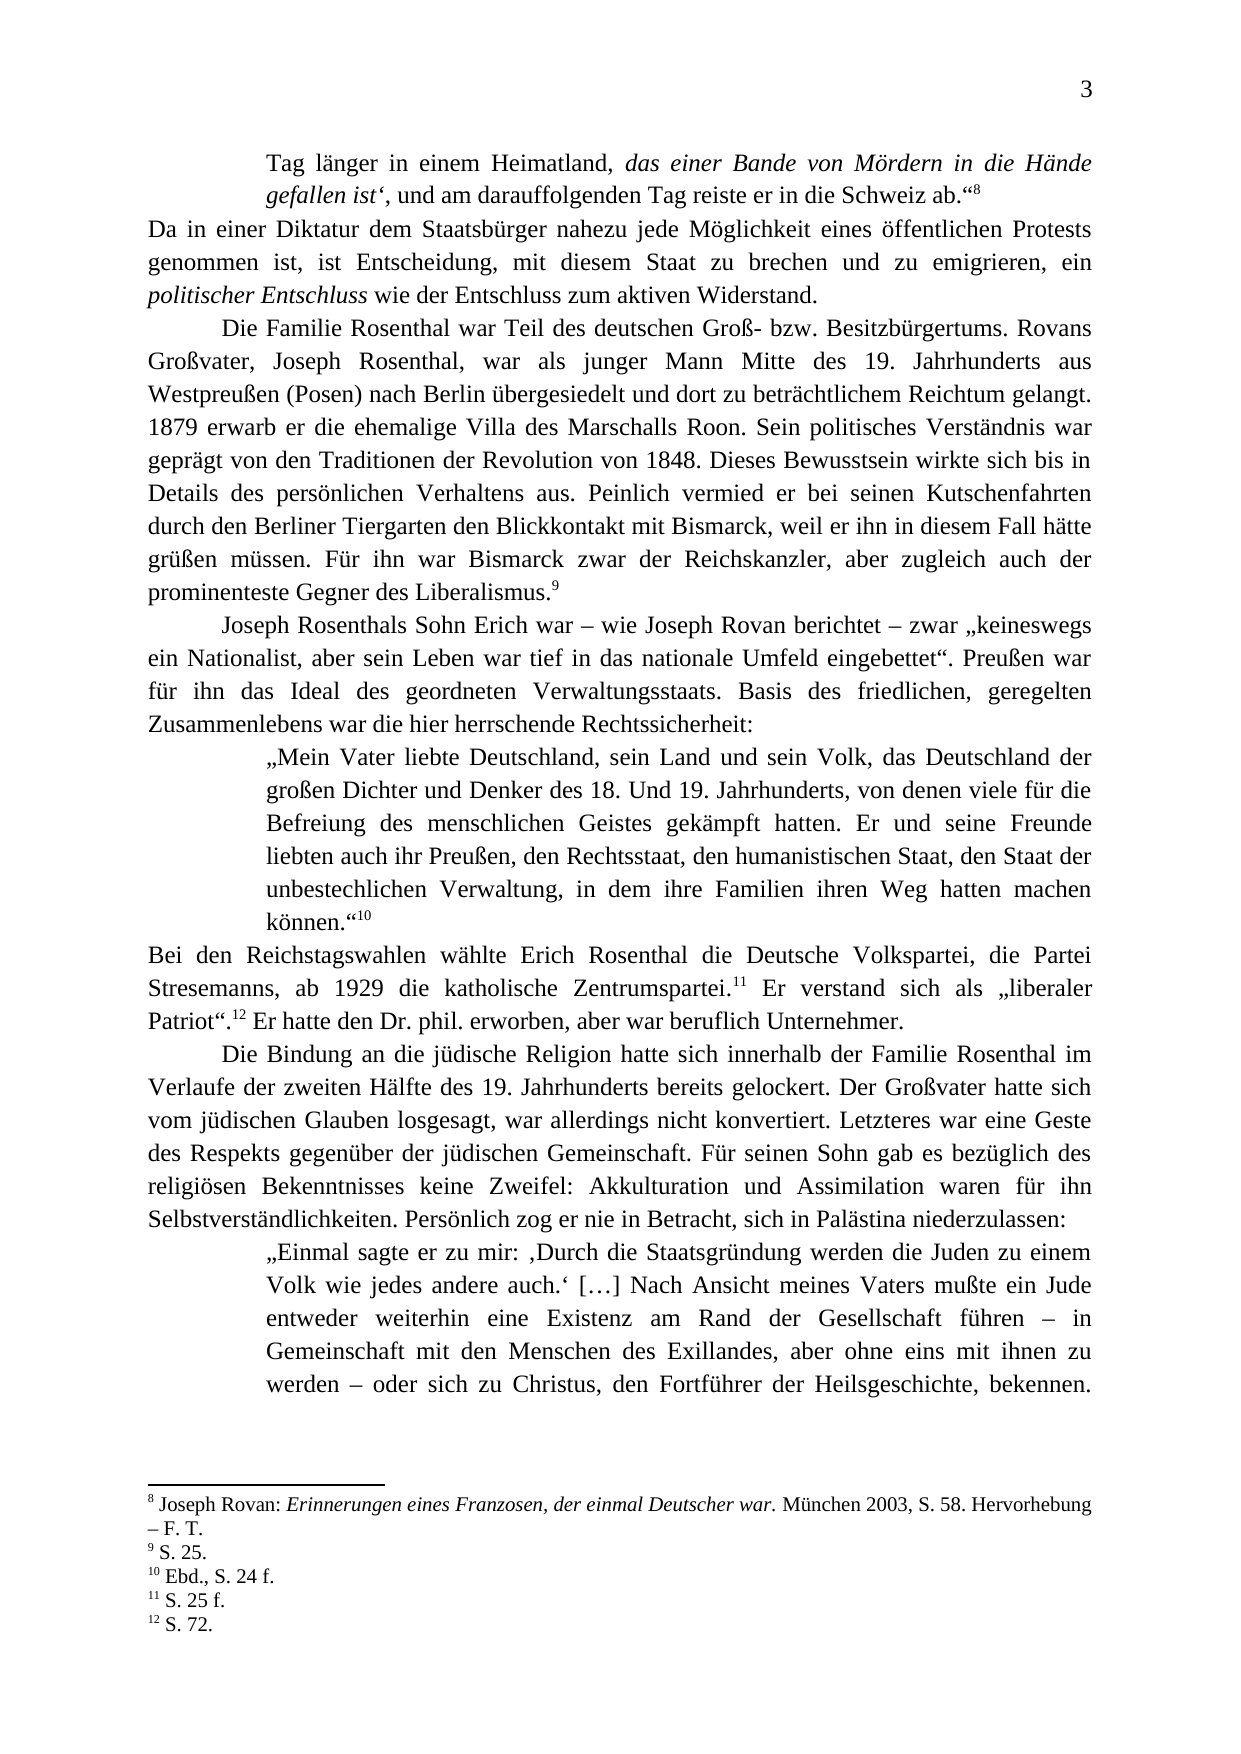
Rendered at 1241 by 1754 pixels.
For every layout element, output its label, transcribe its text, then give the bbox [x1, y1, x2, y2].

text Joseph Rosenthals Sohn Erich war – wie Joseph Rovan berichtet – zwar „keineswegs ein Nationalist, aber sein Leben war tief in das nationale Umfeld eingebettet“. Preußen war für ihn das Ideal des geordneten Verwaltungsstaats. Basis des friedlichen, geregelten Zusammenlebens war die hier herrschende Rechtssicherheit: [148, 610, 1093, 738]
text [266, 148, 1093, 209]
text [266, 1237, 1093, 1398]
text Da in einer Diktatur dem Staatsbürger nahezu jede Möglichkeit eines öffentlichen Protests genommen ist, ist Entscheidung, mit diesem Staat zu brechen und zu emigrieren, ein politischer Entschluss wie der Entschluss zum aktiven Widerstand. [148, 214, 1093, 308]
text Die Familie Rosenthal war Teil des deutschen Groß- bzw. Besitzbürgertums. Rovans Großvater, Joseph Rosenthal, war als junger Mann Mitte des 19. Jahrhunderts aus Westpreußen (Posen) nach Berlin übergesiedelt und dort zu beträchtlichem Reichtum gelangt. 1879 erwarb er die ehemalige Villa des Marschalls Roon. Sein politisches Verständnis war geprägt von den Traditionen der Revolution von 1848. Dieses Bewusstsein wirkte sich bis in Details des persönlichen Verhaltens aus. Peinlich vermied er bei seinen Kutschenfahrten durch den Berliner Tiergarten den Blickkontakt mit Bismarck, weil er ihn in diesem Fall hätte grüßen müssen. Für ihn war Bismarck zwar der Reichskanzler, aber zugleich auch der prominenteste Gegner des Liberalismus. [148, 313, 1093, 606]
text „Mein Vater liebte Deutschland, sein Land und sein Volk, das Deutschland der großen Dichter und Denker des 18. Und 19. Jahrhunderts, von denen viele für die Befreiung des menschlichen Geistes gekämpft hatten. Er und seine Freunde liebten auch ihr Preußen, den Rechtsstaat, den humanistischen Staat, den Staat der unbestechlichen Verwaltung, in dem ihre Familien ihren Weg hatten machen können.“ [266, 742, 1093, 936]
text Bei den Reichstagswahlen wählte Erich Rosenthal die Deutsche Volkspartei, die Partei Stresemanns, ab 1929 die katholische Zentrumspartei. Er verstand sich als „liberaler Patriot“. Er hatte den Dr. phil. erworben, aber war beruflich Unternehmer. [148, 940, 1093, 1035]
text Die Bindung an die jüdische Religion hatte sich innerhalb der Familie Rosenthal im Verlaufe der zweiten Hälfte des 19. Jahrhunderts bereits gelockert. Der Großvater hatte sich vom jüdischen Glauben losgesagt, war allerdings nicht konvertiert. Letzteres war eine Geste des Respekts gegenüber der jüdischen Gemeinschaft. Für seinen Sohn gab es bezüglich des religiösen Bekenntnisses keine Zweifel: Akkulturation und Assimilation waren für ihn Selbstverständlichkeiten. Persönlich zog er nie in Betracht, sich in Palästina niederzulassen: [148, 1039, 1093, 1233]
